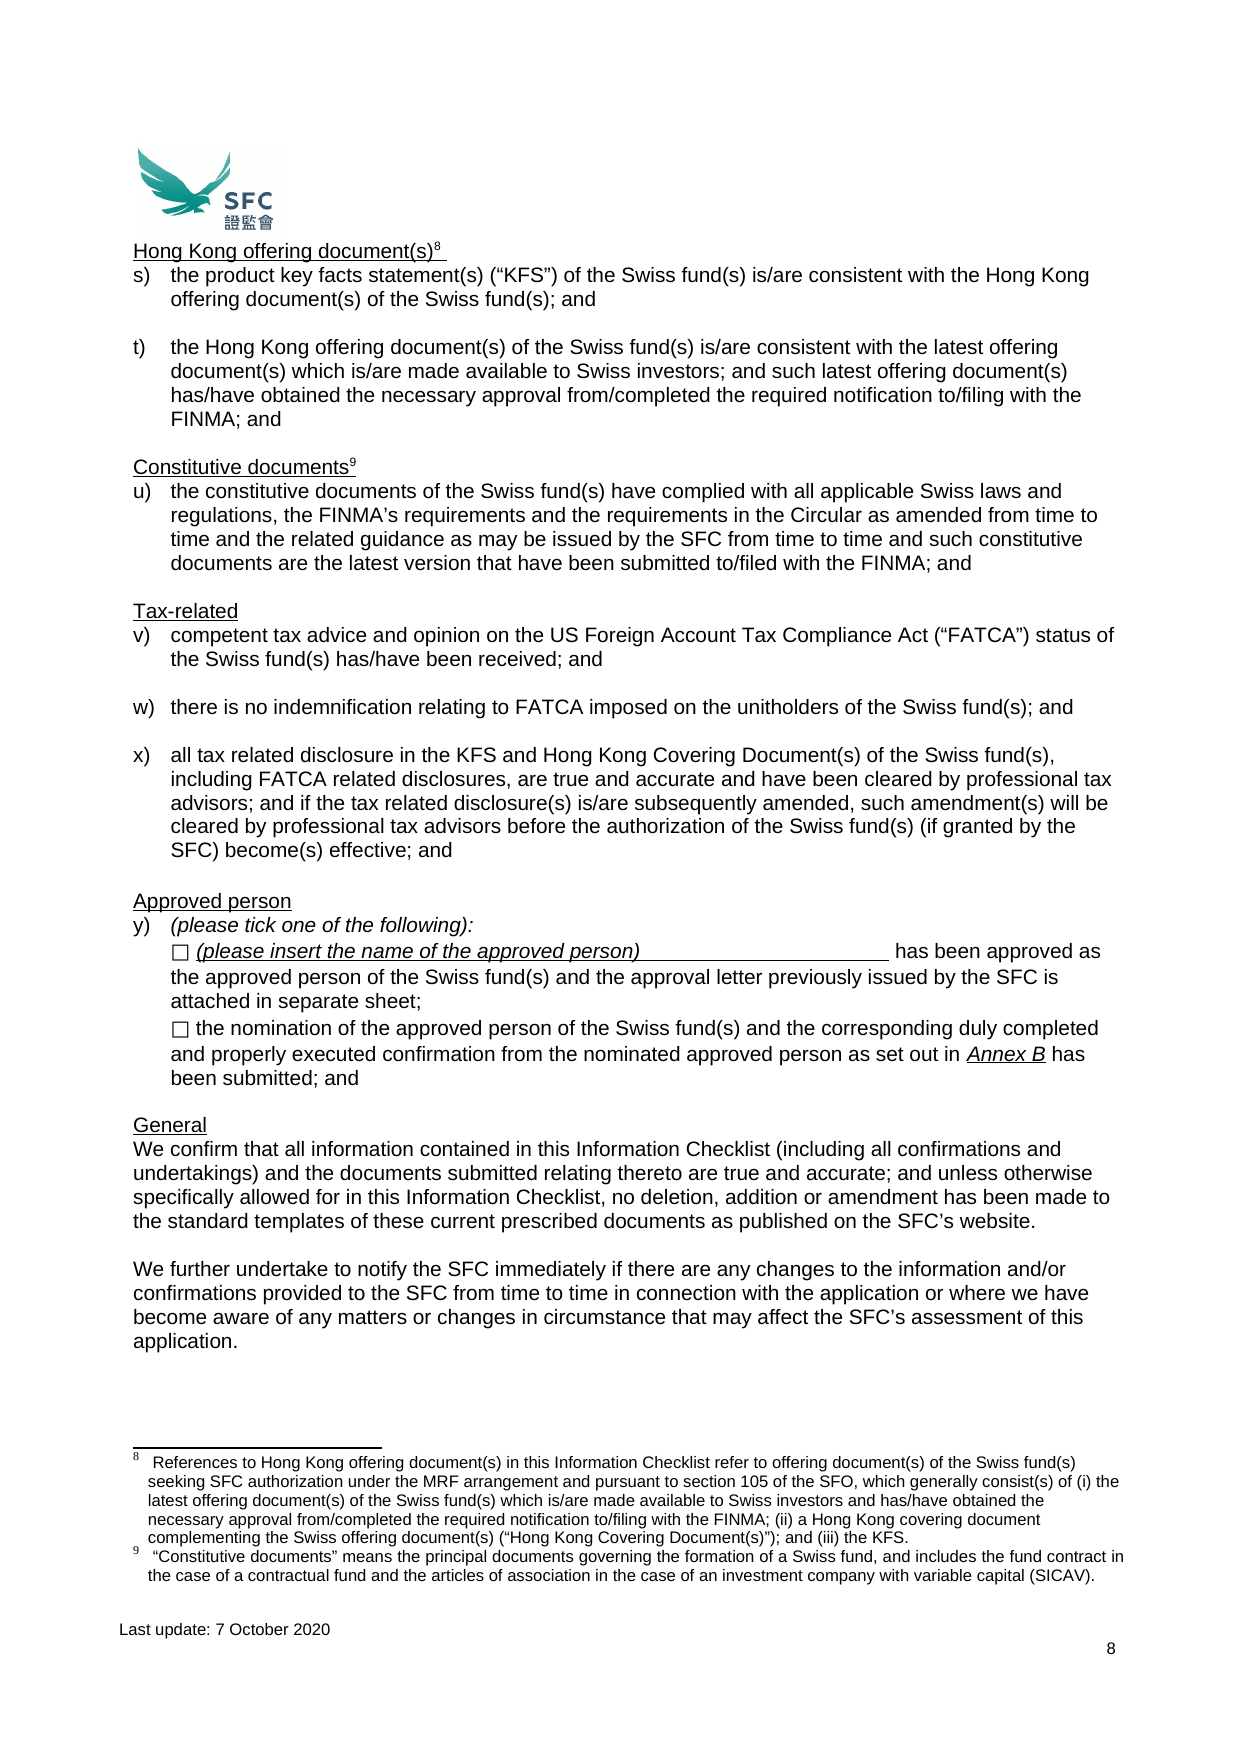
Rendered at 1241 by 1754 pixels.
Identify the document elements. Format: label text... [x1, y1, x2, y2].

text Constitutive documents [133, 455, 1125, 479]
list competent tax advice and opinion on the US Foreign Account Tax Compliance Act (“FATCA”) status of the Swiss fund(s) has/have been received; and [133, 623, 1125, 671]
list there is no indemnification relating to FATCA imposed on the unitholders of the Swiss fund(s); and [133, 694, 1125, 718]
list (please tick one of the following): [133, 913, 1125, 937]
subtitle We confirm that all information contained in this Information Checklist (including all confirmations and undertakings) and the documents submitted relating thereto are true and accurate; and unless otherwise specifically allowed for in this Information Checklist, no deletion, addition or amendment has been made to the standard templates of these current prescribed documents as published on the SFC’s website. [133, 1137, 1125, 1233]
text □ the nomination of the approved person of the Swiss fund(s) and the corresponding duly completed and properly executed confirmation from the nominated approved person as set out in Annex B has been submitted; and [170, 1013, 1125, 1089]
list the product key facts statement(s) (“KFS”) of the Swiss fund(s) is/are consistent with the Hong Kong offering document(s) of the Swiss fund(s); and [133, 263, 1125, 311]
picture [132, 141, 291, 240]
text □ (please insert the name of the approved person) has been approved as the approved person of the Swiss fund(s) and the approval letter previously issued by the SFC is attached in separate sheet; [170, 937, 1125, 1013]
list the constitutive documents of the Swiss fund(s) have complied with all applicable Swiss laws and regulations, the FINMA’s requirements and the requirements in the Circular as amended from time to time and the related guidance as may be issued by the SFC from time to time and such constitutive documents are the latest version that have been submitted to/filed with the FINMA; and [133, 479, 1125, 575]
text Tax-related [133, 599, 1125, 623]
subtitle We further undertake to notify the SFC immediately if there are any changes to the information and/or confirmations provided to the SFC from time to time in connection with the application or where we have become aware of any matters or changes in circumstance that may affect the SFC’s assessment of this application. [133, 1257, 1125, 1353]
text Approved person [133, 889, 1125, 913]
list all tax related disclosure in the KFS and Hong Kong Covering Document(s) of the Swiss fund(s), including FATCA related disclosures, are true and accurate and have been cleared by professional tax advisors; and if the tax related disclosure(s) is/are subsequently amended, such amendment(s) will be cleared by professional tax advisors before the authorization of the Swiss fund(s) (if granted by the SFC) become(s) effective; and [133, 742, 1125, 862]
text Hong Kong offering document(s) [133, 239, 1125, 263]
text General [133, 1113, 1125, 1137]
list the Hong Kong offering document(s) of the Swiss fund(s) is/are consistent with the latest offering document(s) which is/are made available to Swiss investors; and such latest offering document(s) has/have obtained the necessary approval from/completed the required notification to/filing with the FINMA; and [133, 335, 1125, 431]
